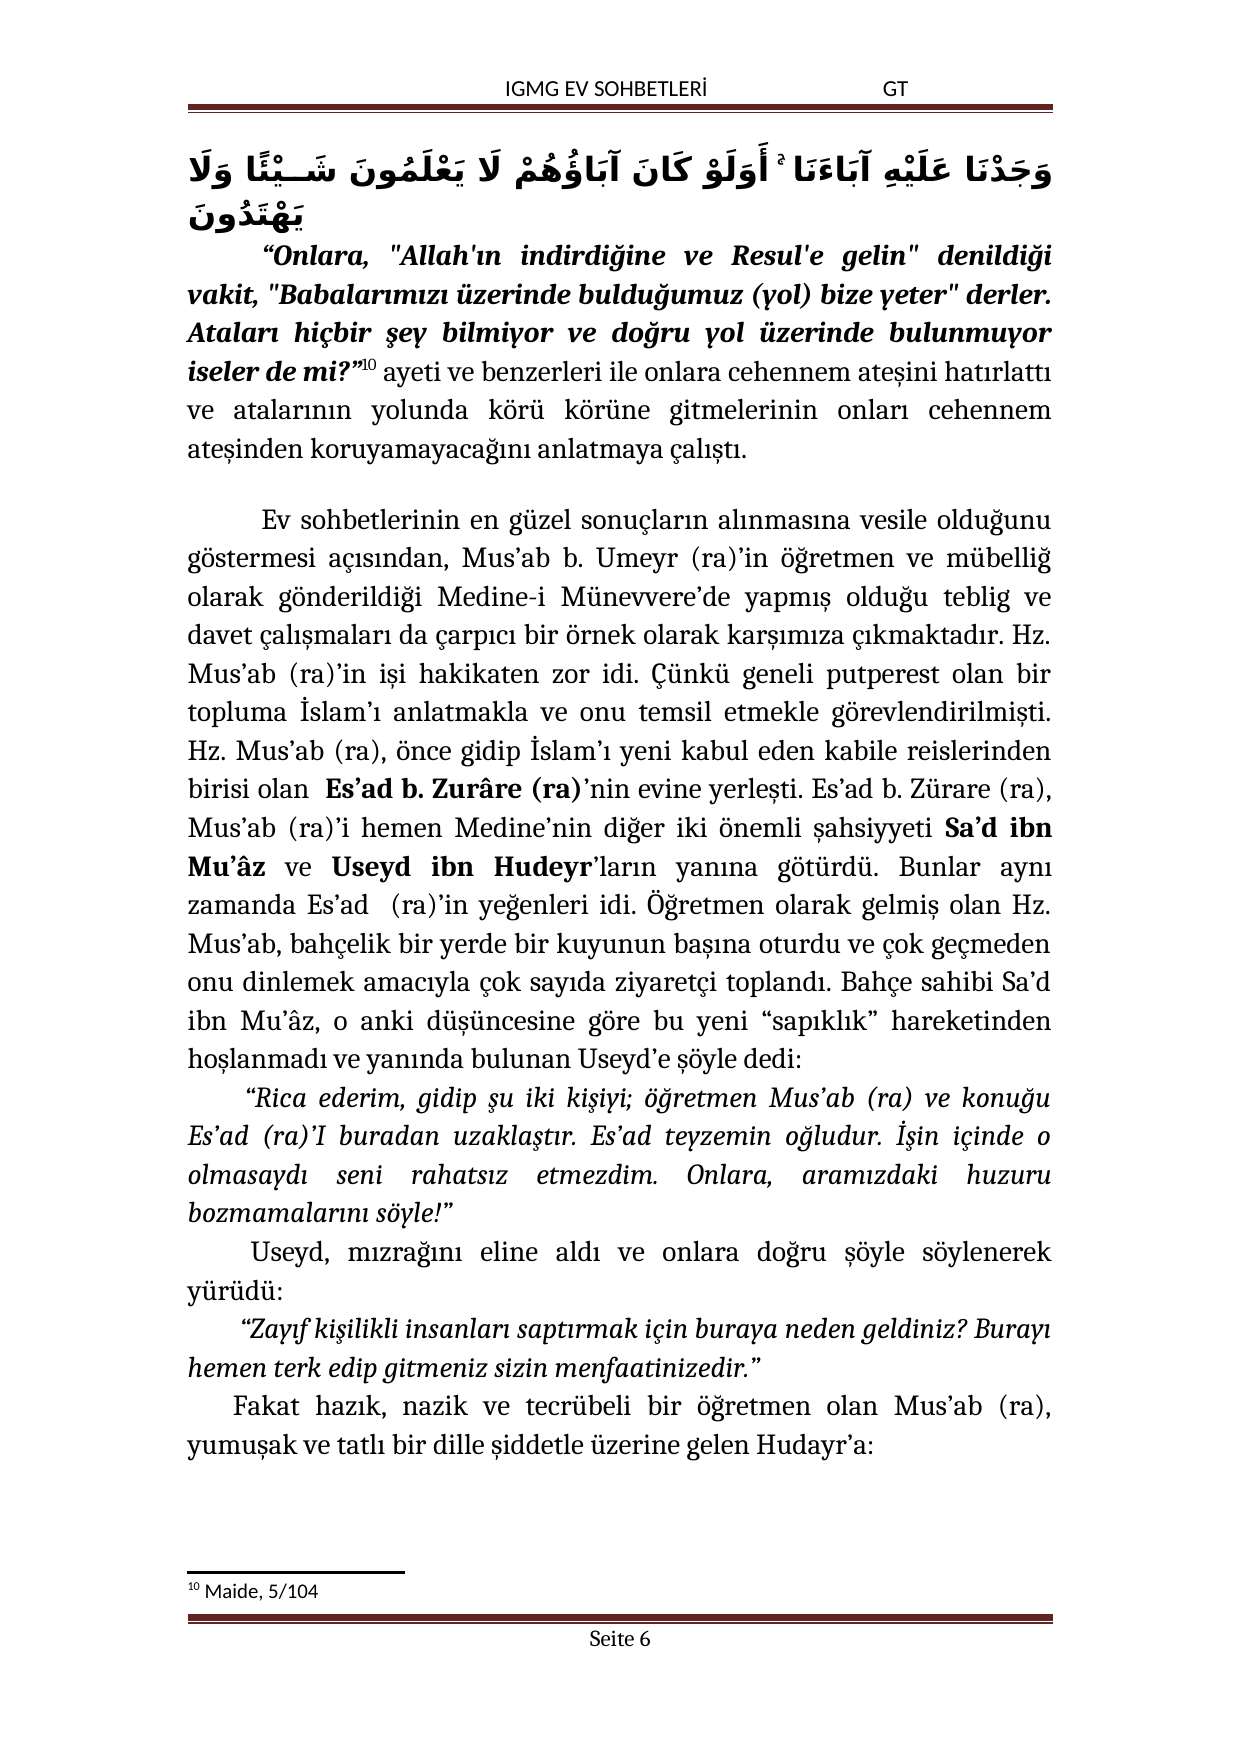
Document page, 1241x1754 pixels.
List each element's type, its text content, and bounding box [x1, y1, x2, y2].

text Ev sohbetlerinin en güzel sonuçların alınmasına vesile olduğunu göstermesi açısından, Mus’ab b. Umeyr (ra)’in öğretmen ve mübelliğ olarak gönderildiği Medine-i Münevvere’de yapmış olduğu teblig ve davet çalışmaları da çarpıcı bir örnek olarak karşımıza çıkmaktadır. Hz. Mus’ab (ra)’in işi hakikaten zor idi. Çünkü geneli putperest olan bir topluma İslam’ı anlatmakla ve onu temsil etmekle görevlendirilmişti. Hz. Mus’ab (ra), önce gidip İslam’ı yeni kabul eden kabile reislerinden birisi olan Es’ad b. Zurâre (ra)’nin evine yerleşti. Es’ad b. Zürare (ra), Mus’ab (ra)’i hemen Medine’nin diğer iki önemli şahsiyyeti Sa’d ibn Mu’âz ve Useyd ibn Hudeyr’ların yanına götürdü. Bunlar aynı zamanda Es’ad (ra)’in yeğenleri idi. Öğretmen olarak gelmiş olan Hz. Mus’ab, bahçelik bir yerde bir kuyunun başına oturdu ve çok geçmeden onu dinlemek amacıyla çok sayıda ziyaretçi toplandı. Bahçe sahibi Sa’d ibn Mu’âz, o anki düşüncesine göre bu yeni “sapıklık” hareketinden hoşlanmadı ve yanında bulunan Useyd’e şöyle dedi: [187, 503, 1053, 1076]
text Useyd, mızrağını eline aldı ve onlara doğru şöyle söylenerek yürüdü: [187, 1235, 1053, 1307]
text “Zayıf kişilikli insanları saptırmak için buraya neden geldiniz? Burayı hemen terk edip gitmeniz sizin menfaatinizedir.” [187, 1312, 1053, 1384]
text Fakat hazık, nazik ve tecrübeli bir öğretmen olan Mus’ab (ra), yumuşak ve tatlı bir dille şiddetle üzerine gelen Hudayr’a: [187, 1389, 1053, 1461]
text “Rica ederim, gidip şu iki kişiyi; öğretmen Mus’ab (ra) ve konuğu Es’ad (ra)’I buradan uzaklaştır. Es’ad teyzemin oğludur. İşin içinde o olmasaydı seni rahatsız etmezdim. Onlara, aramızdaki huzuru bozmamalarını söyle!” [187, 1081, 1053, 1230]
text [187, 150, 1053, 234]
text “Onlara, "Allah'ın indirdiğine ve Resul'e gelin" denildiği vakit, "Babalarımızı üzerinde bulduğumuz (yol) bize yeter" derler. Ataları hiçbir şey bilmiyor ve doğru yol üzerinde bulunmuyor iseler de mi?” ayeti ve benzerleri ile onlara cehennem ateşini hatırlattı ve atalarının yolunda körü körüne gitmelerinin onları cehennem ateşinden koruyamayacağını anlatmaya çalıştı. [187, 239, 1053, 466]
